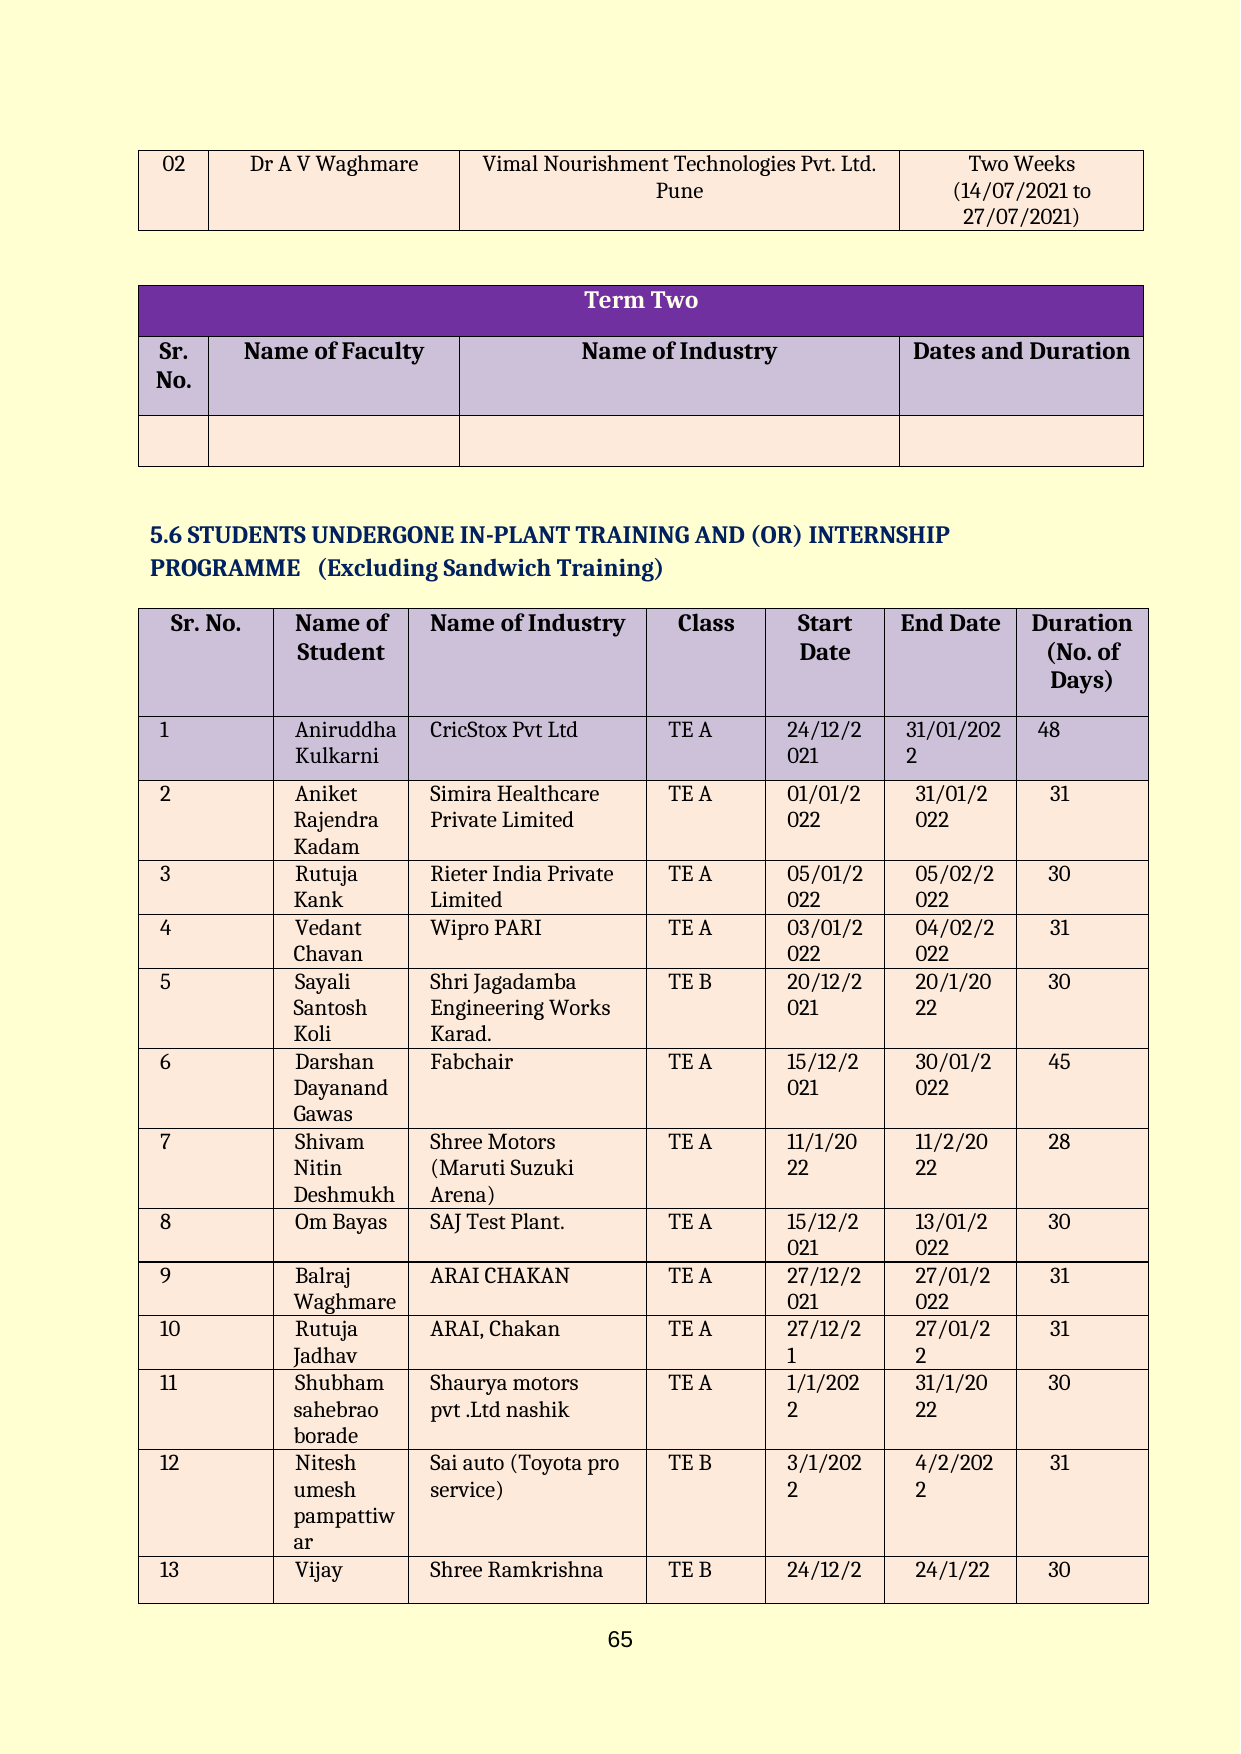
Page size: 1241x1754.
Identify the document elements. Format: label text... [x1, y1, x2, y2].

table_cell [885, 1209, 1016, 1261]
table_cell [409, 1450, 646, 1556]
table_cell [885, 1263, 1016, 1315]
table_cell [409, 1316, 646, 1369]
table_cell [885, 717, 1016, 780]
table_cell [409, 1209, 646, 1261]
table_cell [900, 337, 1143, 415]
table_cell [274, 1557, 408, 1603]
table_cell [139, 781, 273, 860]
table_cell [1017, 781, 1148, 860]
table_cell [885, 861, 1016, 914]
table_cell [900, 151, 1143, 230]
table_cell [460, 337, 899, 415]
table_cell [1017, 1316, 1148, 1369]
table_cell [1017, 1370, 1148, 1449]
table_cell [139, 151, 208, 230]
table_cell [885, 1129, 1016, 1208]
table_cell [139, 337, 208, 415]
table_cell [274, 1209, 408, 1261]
text 5.6 STUDENTS UNDERGONE IN-PLANT TRAINING AND (OR) INTERNSHIP PROGRAMME (Excluding Sandwich Training) [150, 521, 1090, 583]
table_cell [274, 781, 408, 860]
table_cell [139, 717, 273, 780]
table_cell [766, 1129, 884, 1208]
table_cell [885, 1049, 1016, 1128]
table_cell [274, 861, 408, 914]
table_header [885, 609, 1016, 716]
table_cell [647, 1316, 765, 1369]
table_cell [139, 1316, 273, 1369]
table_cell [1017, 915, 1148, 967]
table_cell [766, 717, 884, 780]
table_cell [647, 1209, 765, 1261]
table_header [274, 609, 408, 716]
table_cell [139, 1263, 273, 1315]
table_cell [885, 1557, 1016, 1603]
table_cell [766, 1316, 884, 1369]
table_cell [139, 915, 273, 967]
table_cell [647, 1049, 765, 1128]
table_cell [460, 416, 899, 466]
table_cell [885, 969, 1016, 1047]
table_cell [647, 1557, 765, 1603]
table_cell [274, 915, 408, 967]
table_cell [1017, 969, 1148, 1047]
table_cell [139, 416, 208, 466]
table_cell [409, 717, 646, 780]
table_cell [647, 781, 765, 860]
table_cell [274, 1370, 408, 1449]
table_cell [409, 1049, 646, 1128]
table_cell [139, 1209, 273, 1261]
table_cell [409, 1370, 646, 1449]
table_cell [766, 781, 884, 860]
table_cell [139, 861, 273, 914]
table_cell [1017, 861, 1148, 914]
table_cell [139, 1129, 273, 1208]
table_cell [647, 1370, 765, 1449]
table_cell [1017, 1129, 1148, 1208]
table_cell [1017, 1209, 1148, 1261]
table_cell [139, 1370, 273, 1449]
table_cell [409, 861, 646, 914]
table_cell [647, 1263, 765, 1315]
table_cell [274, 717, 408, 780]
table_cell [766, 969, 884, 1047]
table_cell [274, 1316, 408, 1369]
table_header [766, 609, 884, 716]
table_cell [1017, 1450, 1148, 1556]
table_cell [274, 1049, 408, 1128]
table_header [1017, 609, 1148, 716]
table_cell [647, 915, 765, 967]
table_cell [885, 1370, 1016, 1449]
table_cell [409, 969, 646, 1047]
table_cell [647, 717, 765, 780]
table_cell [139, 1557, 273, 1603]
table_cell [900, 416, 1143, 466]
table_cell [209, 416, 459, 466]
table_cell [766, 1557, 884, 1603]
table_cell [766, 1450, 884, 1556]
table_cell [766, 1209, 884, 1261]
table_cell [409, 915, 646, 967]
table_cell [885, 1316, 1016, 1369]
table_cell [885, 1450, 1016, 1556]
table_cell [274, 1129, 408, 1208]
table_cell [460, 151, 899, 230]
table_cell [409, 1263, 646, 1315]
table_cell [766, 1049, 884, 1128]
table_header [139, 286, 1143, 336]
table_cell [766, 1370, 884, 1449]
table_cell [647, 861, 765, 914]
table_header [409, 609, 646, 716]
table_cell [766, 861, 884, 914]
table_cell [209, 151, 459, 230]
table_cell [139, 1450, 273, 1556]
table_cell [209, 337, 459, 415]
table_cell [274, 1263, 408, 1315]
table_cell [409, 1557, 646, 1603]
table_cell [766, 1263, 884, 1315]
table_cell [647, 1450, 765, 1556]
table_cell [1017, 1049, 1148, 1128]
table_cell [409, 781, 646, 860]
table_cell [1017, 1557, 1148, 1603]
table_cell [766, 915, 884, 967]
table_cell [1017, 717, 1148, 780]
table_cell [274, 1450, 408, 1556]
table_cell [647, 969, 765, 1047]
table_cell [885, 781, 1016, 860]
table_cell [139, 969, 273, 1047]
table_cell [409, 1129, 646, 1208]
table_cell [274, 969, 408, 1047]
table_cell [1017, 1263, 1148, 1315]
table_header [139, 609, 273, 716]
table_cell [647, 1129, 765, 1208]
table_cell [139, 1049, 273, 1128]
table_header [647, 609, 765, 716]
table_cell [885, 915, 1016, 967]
